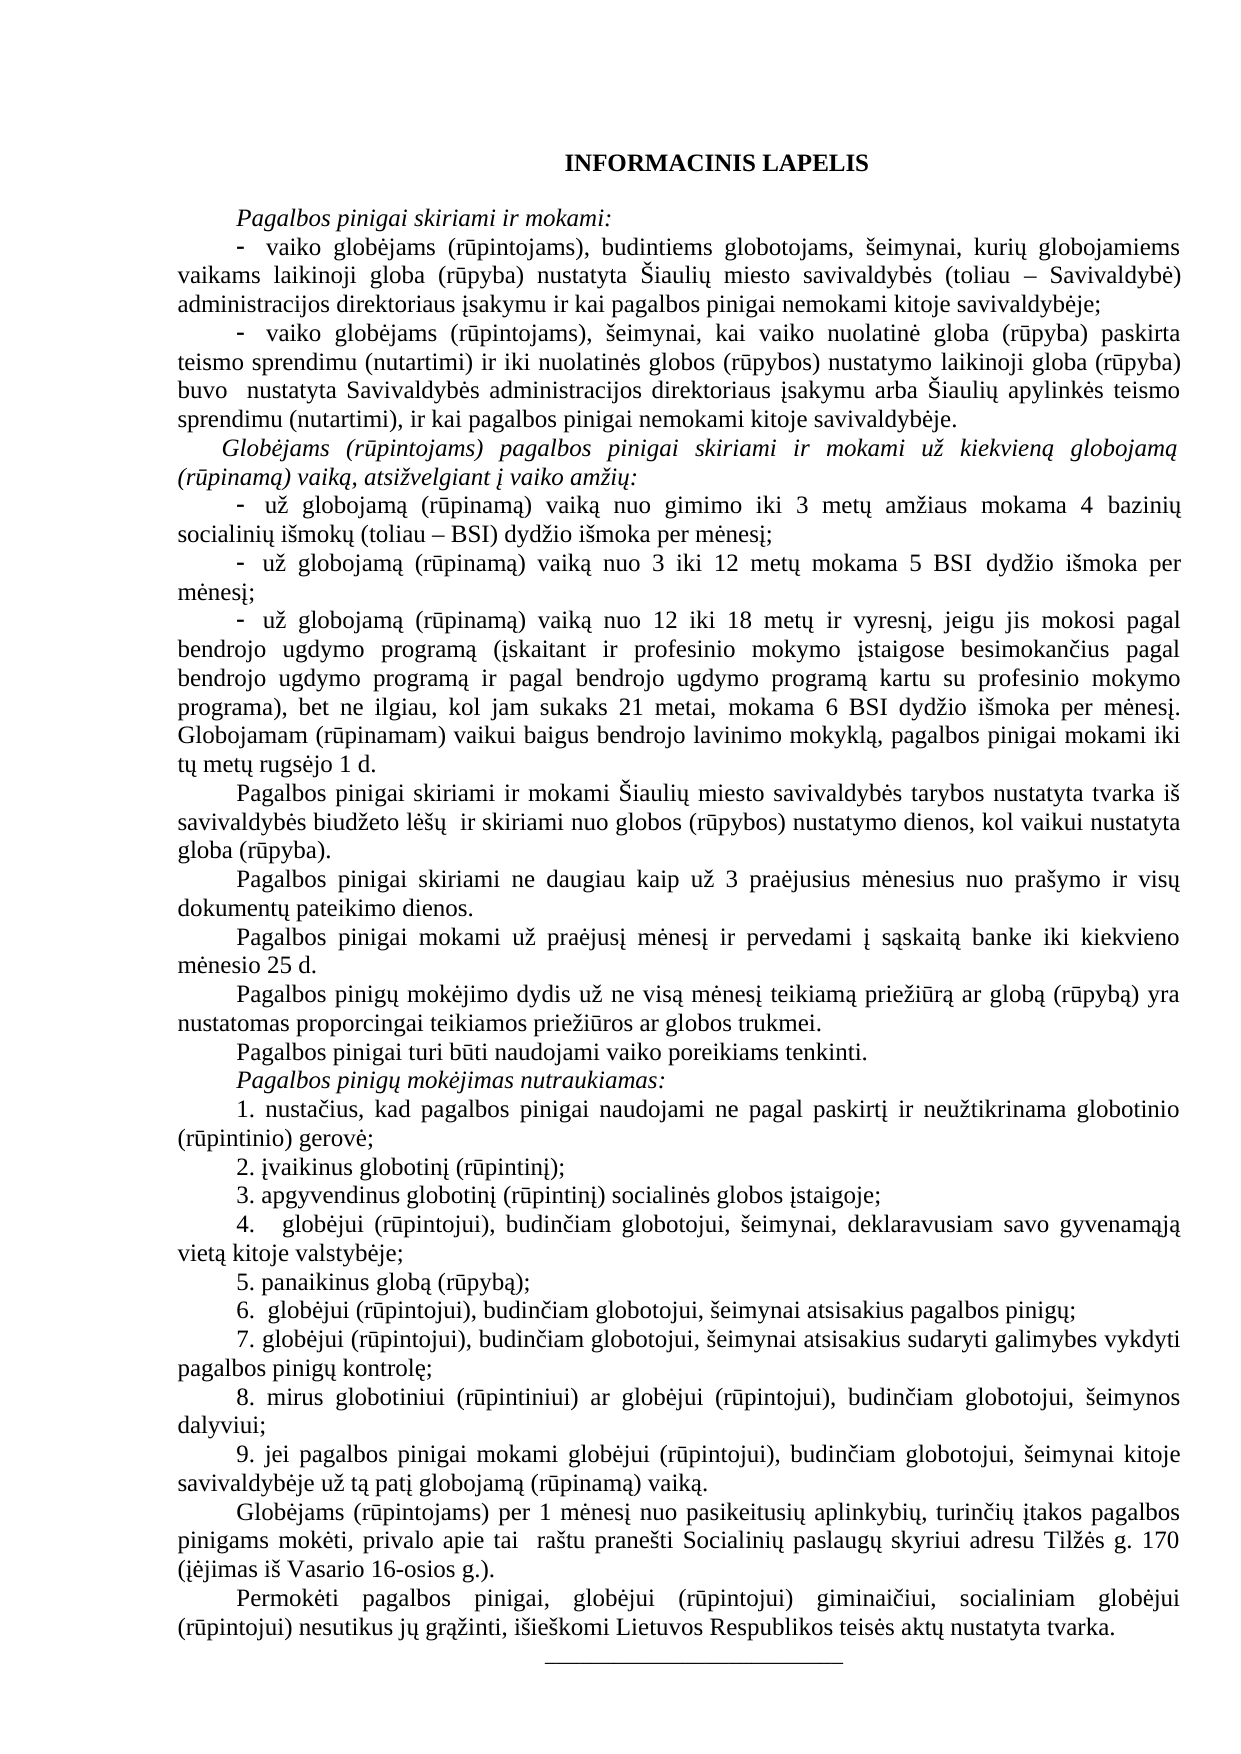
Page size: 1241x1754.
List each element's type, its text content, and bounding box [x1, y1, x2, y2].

list vaiko globėjams (rūpintojams), šeimynai, kai vaiko nuolatinė globa (rūpyba) paskirta teismo sprendimu (nutartimi) ir iki nuolatinės globos (rūpybos) nustatymo laikinoji globa (rūpyba) buvo nustatyta Savivaldybės administracijos direktoriaus įsakymu arba Šiaulių apylinkės teismo sprendimu (nutartimi), ir kai pagalbos pinigai nemokami kitoje savivaldybėje. [177, 318, 1181, 433]
list už globojamą (rūpinamą) vaiką nuo 3 iki 12 metų mokama 5 BSI dydžio išmoka per mėnesį; [177, 548, 1181, 605]
text 6. globėjui (rūpintojui), budinčiam globotojui, šeimynai atsisakius pagalbos pinigų; [177, 1295, 1181, 1324]
list vaiko globėjams (rūpintojams), budintiems globotojams, šeimynai, kurių globojamiems vaikams laikinoji globa (rūpyba) nustatyta Šiaulių miesto savivaldybės (toliau – Savivaldybė) administracijos direktoriaus įsakymu ir kai pagalbos pinigai nemokami kitoje savivaldybėje; [177, 232, 1181, 318]
text 3. apgyvendinus globotinį (rūpintinį) socialinės globos įstaigoje; [177, 1180, 1181, 1209]
list už globojamą (rūpinamą) vaiką nuo gimimo iki 3 metų amžiaus mokama 4 bazinių socialinių išmokų (toliau – BSI) dydžio išmoka per mėnesį; [177, 490, 1181, 548]
text __________________________ [177, 1640, 1181, 1667]
text 7. globėjui (rūpintojui), budinčiam globotojui, šeimynai atsisakius sudaryti galimybes vykdyti pagalbos pinigų kontrolę; [177, 1324, 1181, 1382]
list už globojamą (rūpinamą) vaiką nuo 12 iki 18 metų ir vyresnį, jeigu jis mokosi pagal bendrojo ugdymo programą (įskaitant ir profesinio mokymo įstaigose besimokančius pagal bendrojo ugdymo programą ir pagal bendrojo ugdymo programą kartu su profesinio mokymo programa), bet ne ilgiau, kol jam sukaks 21 metai, mokama 6 BSI dydžio išmoka per mėnesį. Globojamam (rūpinamam) vaikui baigus bendrojo lavinimo mokyklą, pagalbos pinigai mokami iki tų metų rugsėjo 1 d. [177, 605, 1181, 778]
text Pagalbos pinigai mokami už praėjusį mėnesį ir pervedami į sąskaitą banke iki kiekvieno mėnesio 25 d. [177, 922, 1181, 979]
text Permokėti pagalbos pinigai, globėjui (rūpintojui) giminaičiui, socialiniam globėjui (rūpintojui) nesutikus jų grąžinti, išieškomi Lietuvos Respublikos teisės aktų nustatyta tvarka. [177, 1583, 1181, 1640]
text 4. globėjui (rūpintojui), budinčiam globotojui, šeimynai, deklaravusiam savo gyvenamąją vietą kitoje valstybėje; [177, 1209, 1181, 1267]
text 5. panaikinus globą (rūpybą); [177, 1267, 1181, 1295]
text Pagalbos pinigų mokėjimo dydis už ne visą mėnesį teikiamą priežiūrą ar globą (rūpybą) yra nustatomas proporcingai teikiamos priežiūros ar globos trukmei. [177, 979, 1181, 1037]
text Pagalbos pinigai skiriami ir mokami Šiaulių miesto savivaldybės tarybos nustatyta tvarka iš savivaldybės biudžeto lėšų ir skiriami nuo globos (rūpybos) nustatymo dienos, kol vaikui nustatyta globa (rūpyba). [177, 778, 1181, 864]
text Globėjams (rūpintojams) per 1 mėnesį nuo pasikeitusių aplinkybių, turinčių įtakos pagalbos pinigams mokėti, privalo apie tai raštu pranešti Socialinių paslaugų skyriui adresu Tilžės g. 170 (įėjimas iš Vasario 16-osios g.). [177, 1497, 1181, 1583]
text Pagalbos pinigai skiriami ne daugiau kaip už 3 praėjusius mėnesius nuo prašymo ir visų dokumentų pateikimo dienos. [177, 864, 1181, 922]
text Pagalbos pinigai turi būti naudojami vaiko poreikiams tenkinti. [177, 1037, 1181, 1065]
text INFORMACINIS LAPELIS [177, 148, 1181, 176]
text 8. mirus globotiniui (rūpintiniui) ar globėjui (rūpintojui), budinčiam globotojui, šeimynos dalyviui; [177, 1382, 1181, 1439]
text Globėjams (rūpintojams) pagalbos pinigai skiriami ir mokami už kiekvieną globojamą (rūpinamą) vaiką, atsižvelgiant į vaiko amžių: [177, 433, 1181, 490]
text Pagalbos pinigai skiriami ir mokami: [177, 203, 1181, 232]
text 2. įvaikinus globotinį (rūpintinį); [177, 1152, 1181, 1180]
text 1. nustačius, kad pagalbos pinigai naudojami ne pagal paskirtį ir neužtikrinama globotinio (rūpintinio) gerovė; [177, 1094, 1181, 1152]
text 9. jei pagalbos pinigai mokami globėjui (rūpintojui), budinčiam globotojui, šeimynai kitoje savivaldybėje už tą patį globojamą (rūpinamą) vaiką. [177, 1439, 1181, 1497]
text Pagalbos pinigų mokėjimas nutraukiamas: [177, 1065, 1181, 1094]
